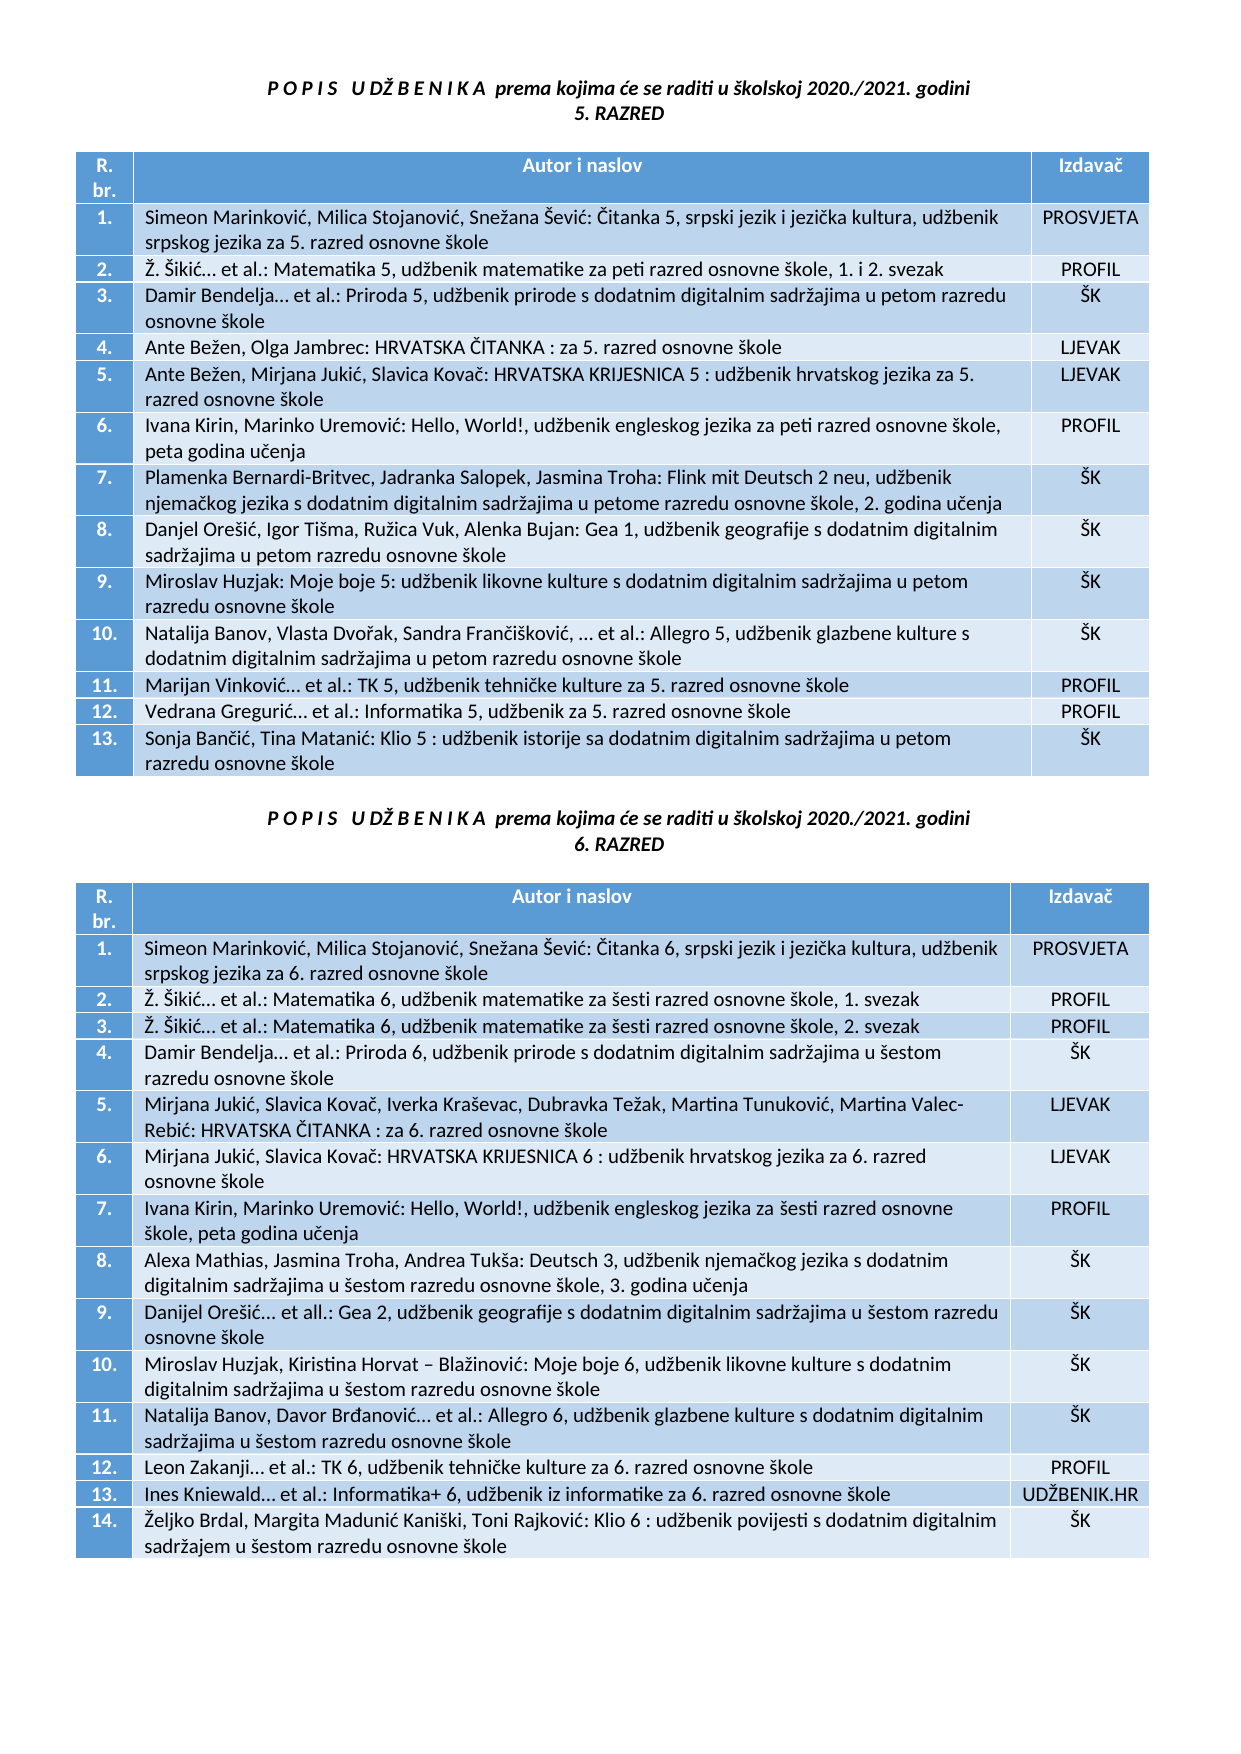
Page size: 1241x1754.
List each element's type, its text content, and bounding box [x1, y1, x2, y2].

table_cell Mirjana Jukić, Slavica Kovač: HRVATSKA KRIJESNICA 6 : udžbenik hrvatskog jezika za 6. razred osnovne škole [133, 1143, 1010, 1194]
table_cell Ž. Šikić… et al.: Matematika 6, udžbenik matematike za šesti razred osnovne škole, 2. svezak [133, 1013, 1010, 1038]
table_cell 12. [76, 1455, 132, 1480]
table_cell ŠK [1032, 568, 1149, 619]
table_cell LJEVAK [1011, 1091, 1149, 1142]
table_cell ŠK [1011, 1299, 1149, 1350]
table_cell 6. [76, 1143, 132, 1194]
table_cell ŠK [1011, 1040, 1149, 1090]
table_cell Sonja Bančić, Tina Matanić: Klio 5 : udžbenik istorije sa dodatnim digitalnim sadržajima u petom razredu osnovne škole [134, 725, 1031, 776]
table_cell 6. [76, 413, 133, 463]
table_cell 5. [76, 361, 133, 412]
table_cell PROFIL [1032, 699, 1149, 724]
table_cell ŠK [1032, 283, 1149, 333]
table_cell 11. [76, 672, 133, 697]
table_cell ŠK [1011, 1351, 1149, 1402]
table_cell PROSVJETA [1032, 204, 1149, 255]
table_cell Željko Brdal, Margita Madunić Kaniški, Toni Rajković: Klio 6 : udžbenik povijesti s dodatnim digitalnim sadržajem u šestom razredu osnovne škole [133, 1508, 1010, 1558]
table_cell 14. [76, 1508, 132, 1558]
text P O P I S U DŽ B E N I K A prema kojima će se raditi u školskoj 2020./2021. godini [75, 75, 1165, 100]
table_header R. br. [76, 883, 132, 934]
table_cell PROFIL [1011, 987, 1149, 1012]
table_cell LJEVAK [1032, 334, 1149, 360]
table_cell Vedrana Gregurić… et al.: Informatika 5, udžbenik za 5. razred osnovne škole [134, 699, 1031, 724]
table_cell 5. [76, 1091, 132, 1142]
table_header R. br. [76, 152, 133, 203]
table_cell Miroslav Huzjak, Kiristina Horvat – Blažinović: Moje boje 6, udžbenik likovne kulture s dodatnim digitalnim sadržajima u šestom razredu osnovne škole [133, 1351, 1010, 1402]
table_cell Ines Kniewald… et al.: Informatika+ 6, udžbenik iz informatike za 6. razred osnovne škole [133, 1481, 1010, 1506]
table_cell UDŽBENIK.HR [1011, 1481, 1149, 1506]
table_cell ŠK [1032, 465, 1149, 515]
table_header Autor i naslov [134, 152, 1031, 203]
table_cell Natalija Banov, Vlasta Dvořak, Sandra Frančišković, … et al.: Allegro 5, udžbenik glazbene kulture s dodatnim digitalnim sadržajima u petom razredu osnovne škole [134, 620, 1031, 671]
table_cell ŠK [1032, 725, 1149, 776]
table_cell Damir Bendelja… et al.: Priroda 6, udžbenik prirode s dodatnim digitalnim sadržajima u šestom razredu osnovne škole [133, 1040, 1010, 1090]
table_cell Mirjana Jukić, Slavica Kovač, Iverka Kraševac, Dubravka Težak, Martina Tunuković, Martina Valec-Rebić: HRVATSKA ČITANKA : za 6. razred osnovne škole [133, 1091, 1010, 1142]
table_cell Ante Bežen, Olga Jambrec: HRVATSKA ČITANKA : za 5. razred osnovne škole [134, 334, 1031, 360]
table_cell 7. [76, 1195, 132, 1246]
table_cell Miroslav Huzjak: Moje boje 5: udžbenik likovne kulture s dodatnim digitalnim sadržajima u petom razredu osnovne škole [134, 568, 1031, 619]
table_cell 2. [76, 256, 133, 281]
table_header Autor i naslov [133, 883, 1010, 934]
table_cell 8. [76, 1247, 132, 1298]
table_header Izdavač [1032, 152, 1149, 203]
table_cell Marijan Vinković… et al.: TK 5, udžbenik tehničke kulture za 5. razred osnovne škole [134, 672, 1031, 697]
table_cell 10. [76, 620, 133, 671]
table_cell LJEVAK [1032, 361, 1149, 412]
table_cell 3. [76, 1013, 132, 1038]
table_cell 12. [76, 699, 133, 724]
table_cell Alexa Mathias, Jasmina Troha, Andrea Tukša: Deutsch 3, udžbenik njemačkog jezika s dodatnim digitalnim sadržajima u šestom razredu osnovne škole, 3. godina učenja [133, 1247, 1010, 1298]
table_cell LJEVAK [1011, 1143, 1149, 1194]
table_cell ŠK [1011, 1247, 1149, 1298]
table_cell ŠK [1032, 516, 1149, 567]
table_cell 4. [76, 334, 133, 360]
table_cell 11. [76, 1403, 132, 1453]
table_cell ŠK [1032, 620, 1149, 671]
table_cell Simeon Marinković, Milica Stojanović, Snežana Šević: Čitanka 6, srpski jezik i jezička kultura, udžbenik srpskog jezika za 6. razred osnovne škole [133, 935, 1010, 986]
table_cell Natalija Banov, Davor Brđanović… et al.: Allegro 6, udžbenik glazbene kulture s dodatnim digitalnim sadržajima u šestom razredu osnovne škole [133, 1403, 1010, 1453]
table_cell 13. [76, 725, 133, 776]
table_cell 3. [76, 283, 133, 333]
table_cell Ž. Šikić… et al.: Matematika 6, udžbenik matematike za šesti razred osnovne škole, 1. svezak [133, 987, 1010, 1012]
table_cell PROSVJETA [1011, 935, 1149, 986]
table_cell PROFIL [1011, 1195, 1149, 1246]
table_cell Damir Bendelja… et al.: Priroda 5, udžbenik prirode s dodatnim digitalnim sadržajima u petom razredu osnovne škole [134, 283, 1031, 333]
table_cell PROFIL [1032, 413, 1149, 463]
table_cell PROFIL [1032, 672, 1149, 697]
table_cell PROFIL [1011, 1455, 1149, 1480]
table_cell 2. [76, 987, 132, 1012]
table_cell Simeon Marinković, Milica Stojanović, Snežana Šević: Čitanka 5, srpski jezik i jezička kultura, udžbenik srpskog jezika za 5. razred osnovne škole [134, 204, 1031, 255]
table_cell 1. [76, 204, 133, 255]
table_cell Leon Zakanji… et al.: TK 6, udžbenik tehničke kulture za 6. razred osnovne škole [133, 1455, 1010, 1480]
table_cell 1. [76, 935, 132, 986]
table_cell PROFIL [1011, 1013, 1149, 1038]
text 5. RAZRED [75, 100, 1165, 126]
table_cell PROFIL [1032, 256, 1149, 281]
table_cell ŠK [1011, 1403, 1149, 1453]
table_cell Plamenka Bernardi-Britvec, Jadranka Salopek, Jasmina Troha: Flink mit Deutsch 2 neu, udžbenik njemačkog jezika s dodatnim digitalnim sadržajima u petome razredu osnovne škole, 2. godina učenja [134, 465, 1031, 515]
table_cell Danjel Orešić, Igor Tišma, Ružica Vuk, Alenka Bujan: Gea 1, udžbenik geografije s dodatnim digitalnim sadržajima u petom razredu osnovne škole [134, 516, 1031, 567]
table_cell 4. [76, 1040, 132, 1090]
table_cell Ivana Kirin, Marinko Uremović: Hello, World!, udžbenik engleskog jezika za peti razred osnovne škole, peta godina učenja [134, 413, 1031, 463]
table_cell 9. [76, 568, 133, 619]
text P O P I S U DŽ B E N I K A prema kojima će se raditi u školskoj 2020./2021. godini [75, 806, 1165, 831]
table_cell 10. [76, 1351, 132, 1402]
table_cell 9. [76, 1299, 132, 1350]
table_cell Ivana Kirin, Marinko Uremović: Hello, World!, udžbenik engleskog jezika za šesti razred osnovne škole, peta godina učenja [133, 1195, 1010, 1246]
text 6. RAZRED [75, 831, 1165, 856]
table_cell 13. [76, 1481, 132, 1506]
table_cell ŠK [1011, 1508, 1149, 1558]
table_cell Danijel Orešić... et all.: Gea 2, udžbenik geografije s dodatnim digitalnim sadržajima u šestom razredu osnovne škole [133, 1299, 1010, 1350]
table_cell 7. [76, 465, 133, 515]
table_header Izdavač [1011, 883, 1149, 934]
table_cell Ž. Šikić… et al.: Matematika 5, udžbenik matematike za peti razred osnovne škole, 1. i 2. svezak [134, 256, 1031, 281]
table_cell 8. [76, 516, 133, 567]
table_cell Ante Bežen, Mirjana Jukić, Slavica Kovač: HRVATSKA KRIJESNICA 5 : udžbenik hrvatskog jezika za 5. razred osnovne škole [134, 361, 1031, 412]
